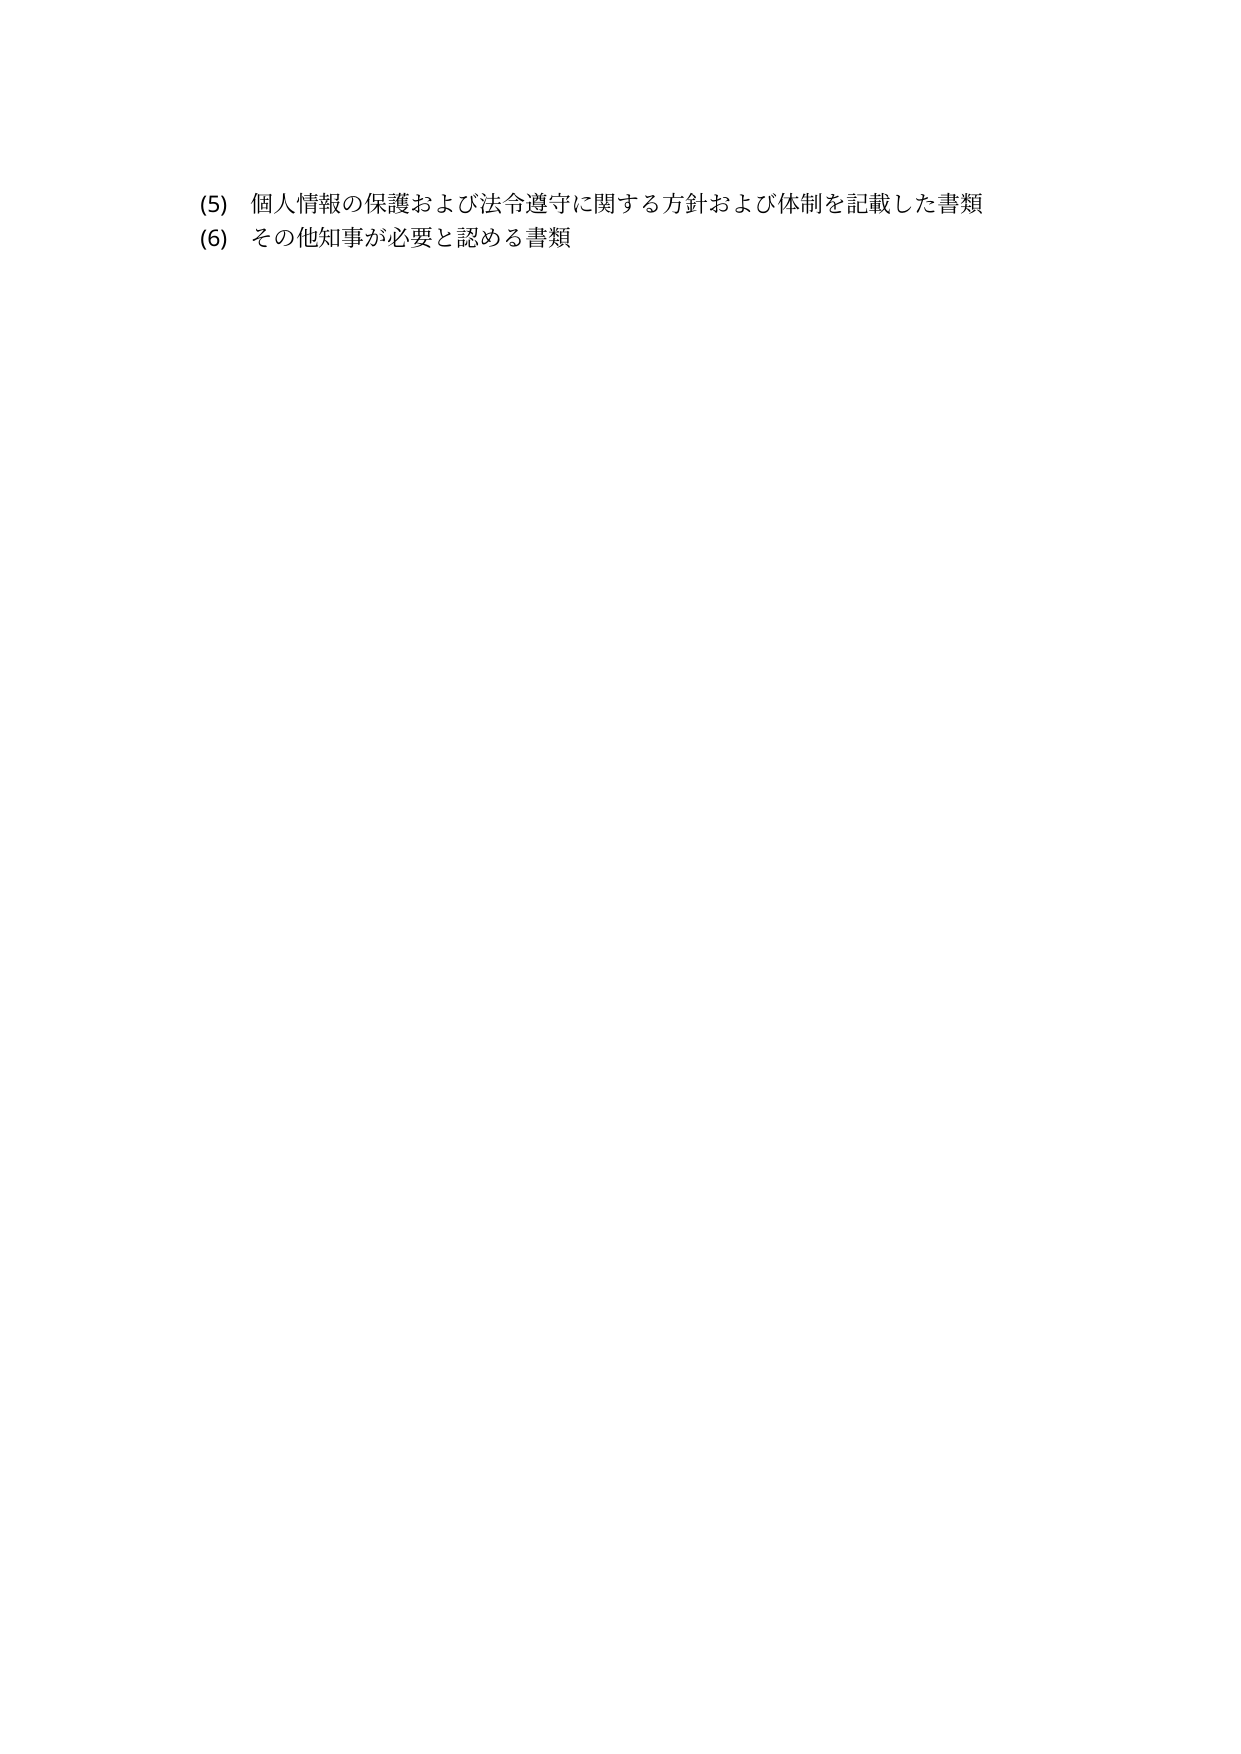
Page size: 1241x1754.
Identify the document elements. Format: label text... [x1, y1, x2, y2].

text (5) 個人情報の保護および法令遵守に関する方針および体制を記載した書類 [189, 186, 1063, 220]
text (6) その他知事が必要と認める書類 [200, 220, 1063, 253]
